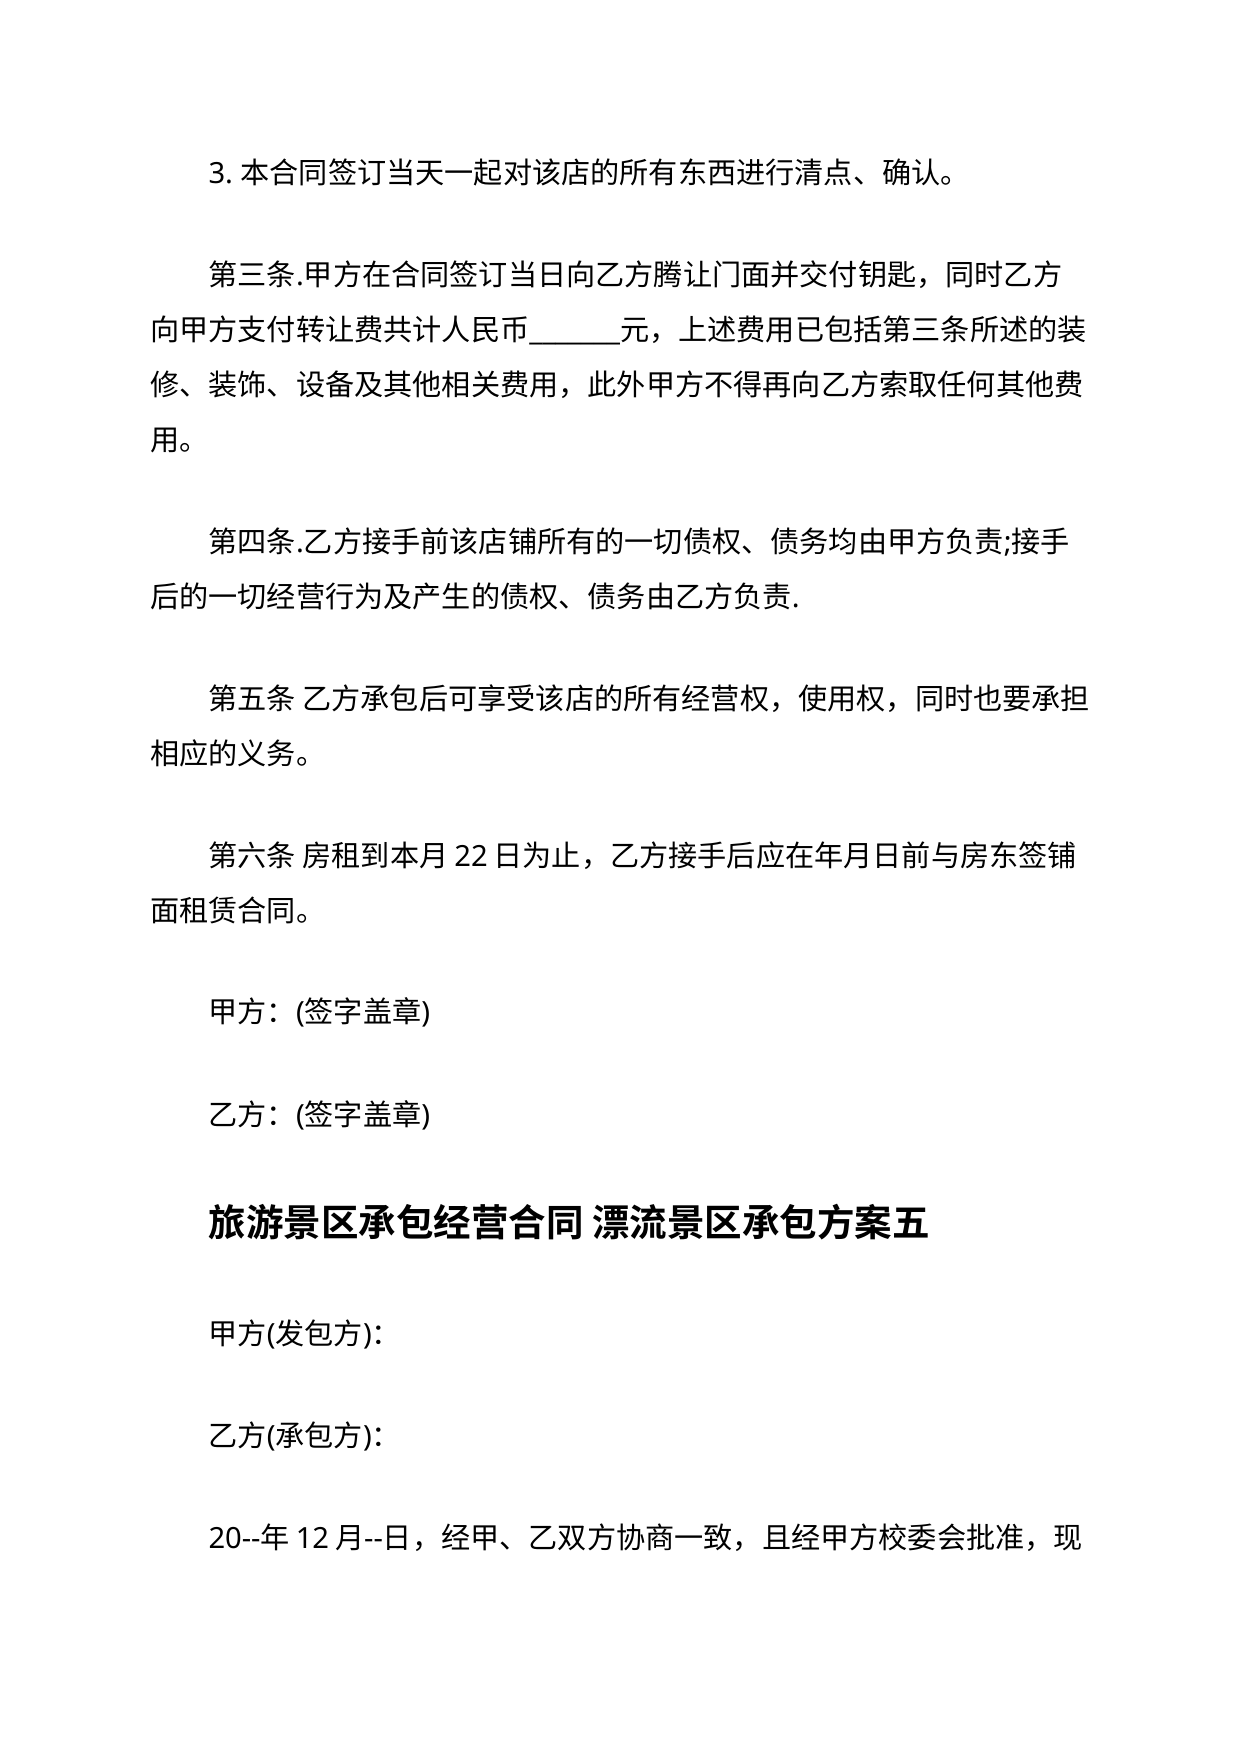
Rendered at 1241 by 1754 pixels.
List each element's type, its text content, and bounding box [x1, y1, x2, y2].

text 旅游景区承包经营合同 漂流景区承包方案五 [150, 1193, 1090, 1247]
text 第四条.乙方接手前该店铺所有的一切债权、债务均由甲方负责;接手后的一切经营行为及产生的债权、债务由乙方负责. [150, 519, 1090, 616]
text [150, 1514, 1090, 1557]
text 乙方(承包方)： [150, 1412, 1090, 1455]
text 第六条 房租到本月22日为止，乙方接手后应在年月日前与房东签铺面租赁合同。 [150, 832, 1090, 929]
text 乙方：(签字盖章) [150, 1091, 1090, 1133]
text 第五条 乙方承包后可享受该店的所有经营权，使用权，同时也要承担相应的义务。 [150, 676, 1090, 773]
text 3. 本合同签订当天一起对该店的所有东西进行清点、确认。 [150, 150, 1090, 192]
text 第三条.甲方在合同签订当日向乙方腾让门面并交付钥匙，同时乙方向甲方支付转让费共计人民币_______元，上述费用已包括第三条所述的装修、装饰、设备及其他相关费用，此外甲方不得再向乙方索取任何其他费用。 [150, 252, 1090, 459]
text 甲方(发包方)： [150, 1310, 1090, 1353]
text 甲方：(签字盖章) [150, 989, 1090, 1031]
